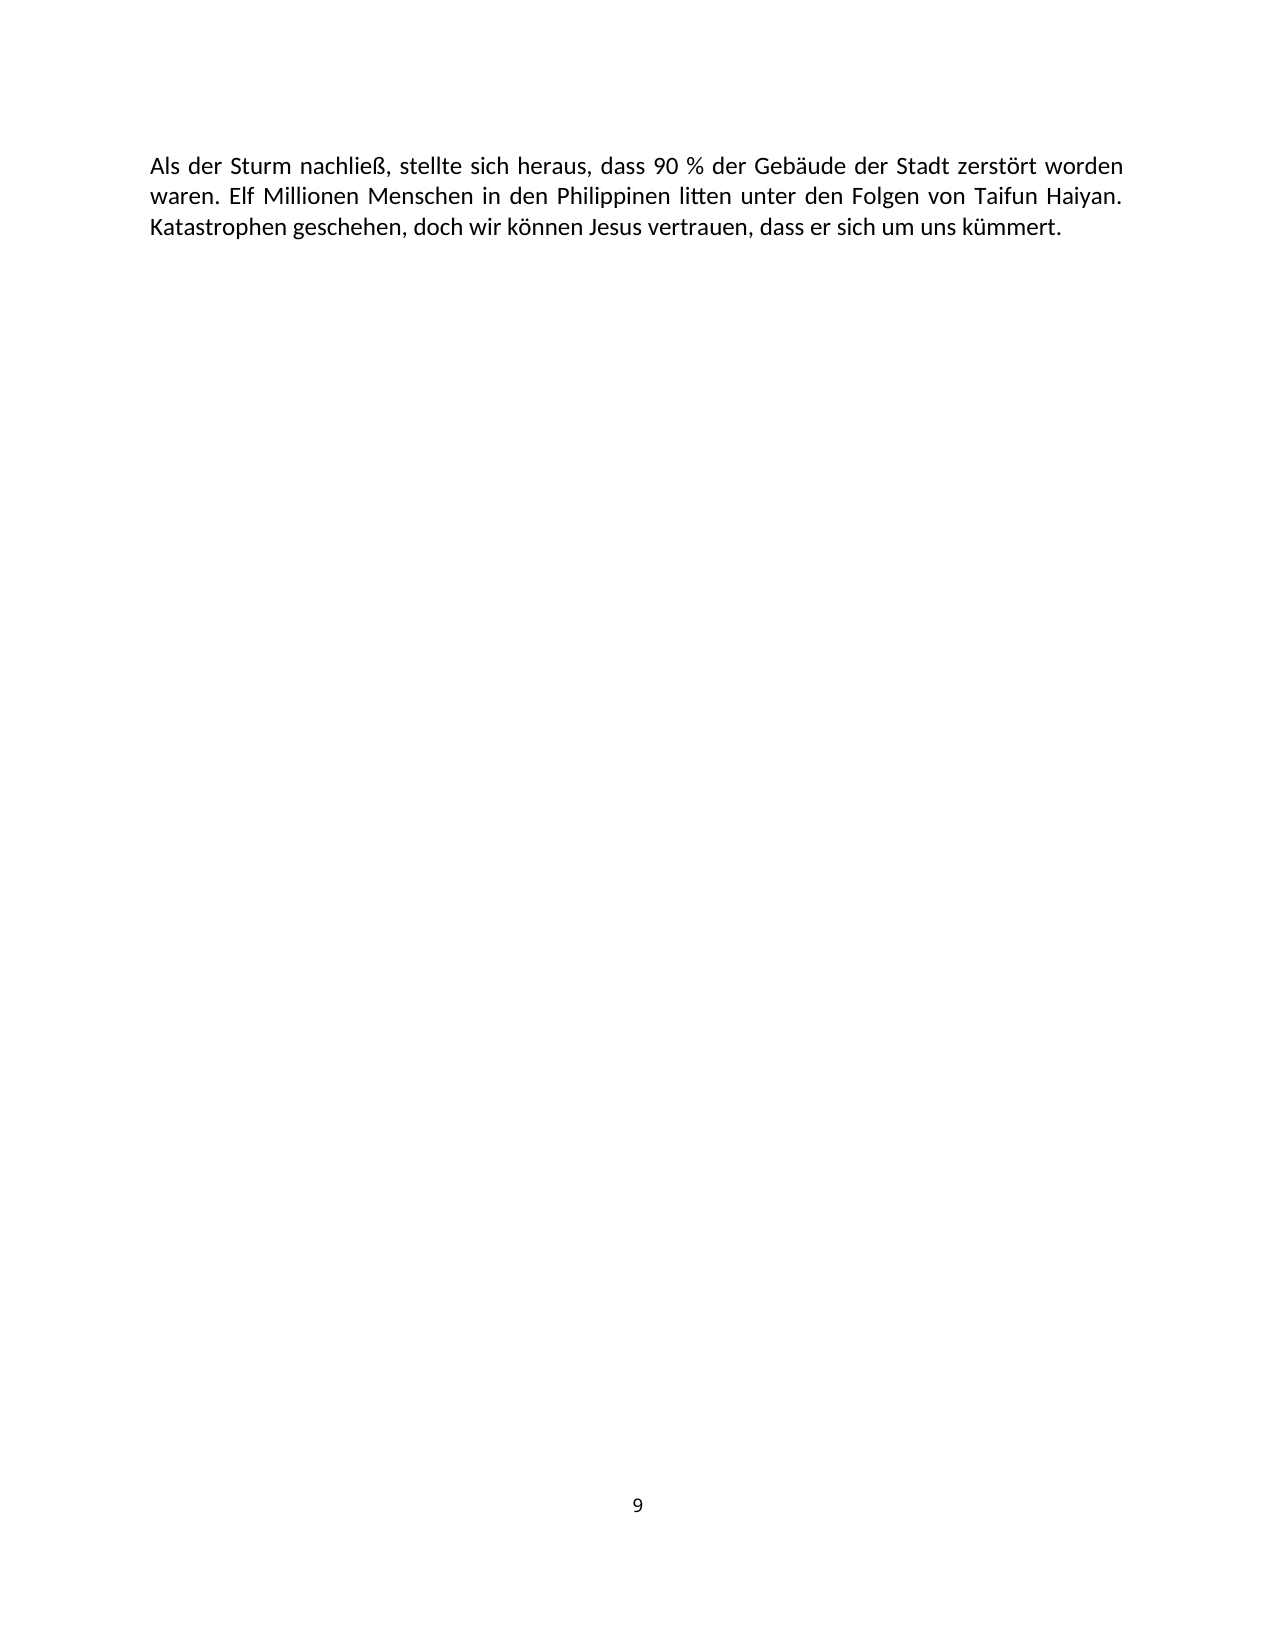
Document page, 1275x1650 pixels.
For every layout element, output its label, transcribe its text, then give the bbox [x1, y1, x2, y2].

text Als der Sturm nachließ, stellte sich heraus, dass 90 % der Gebäude der Stadt zerstört worden waren. Elf Millionen Menschen in den Philippinen litten unter den Folgen von Taifun Haiyan. Katastrophen geschehen, doch wir können Jesus vertrauen, dass er sich um uns kümmert. [150, 150, 1125, 242]
